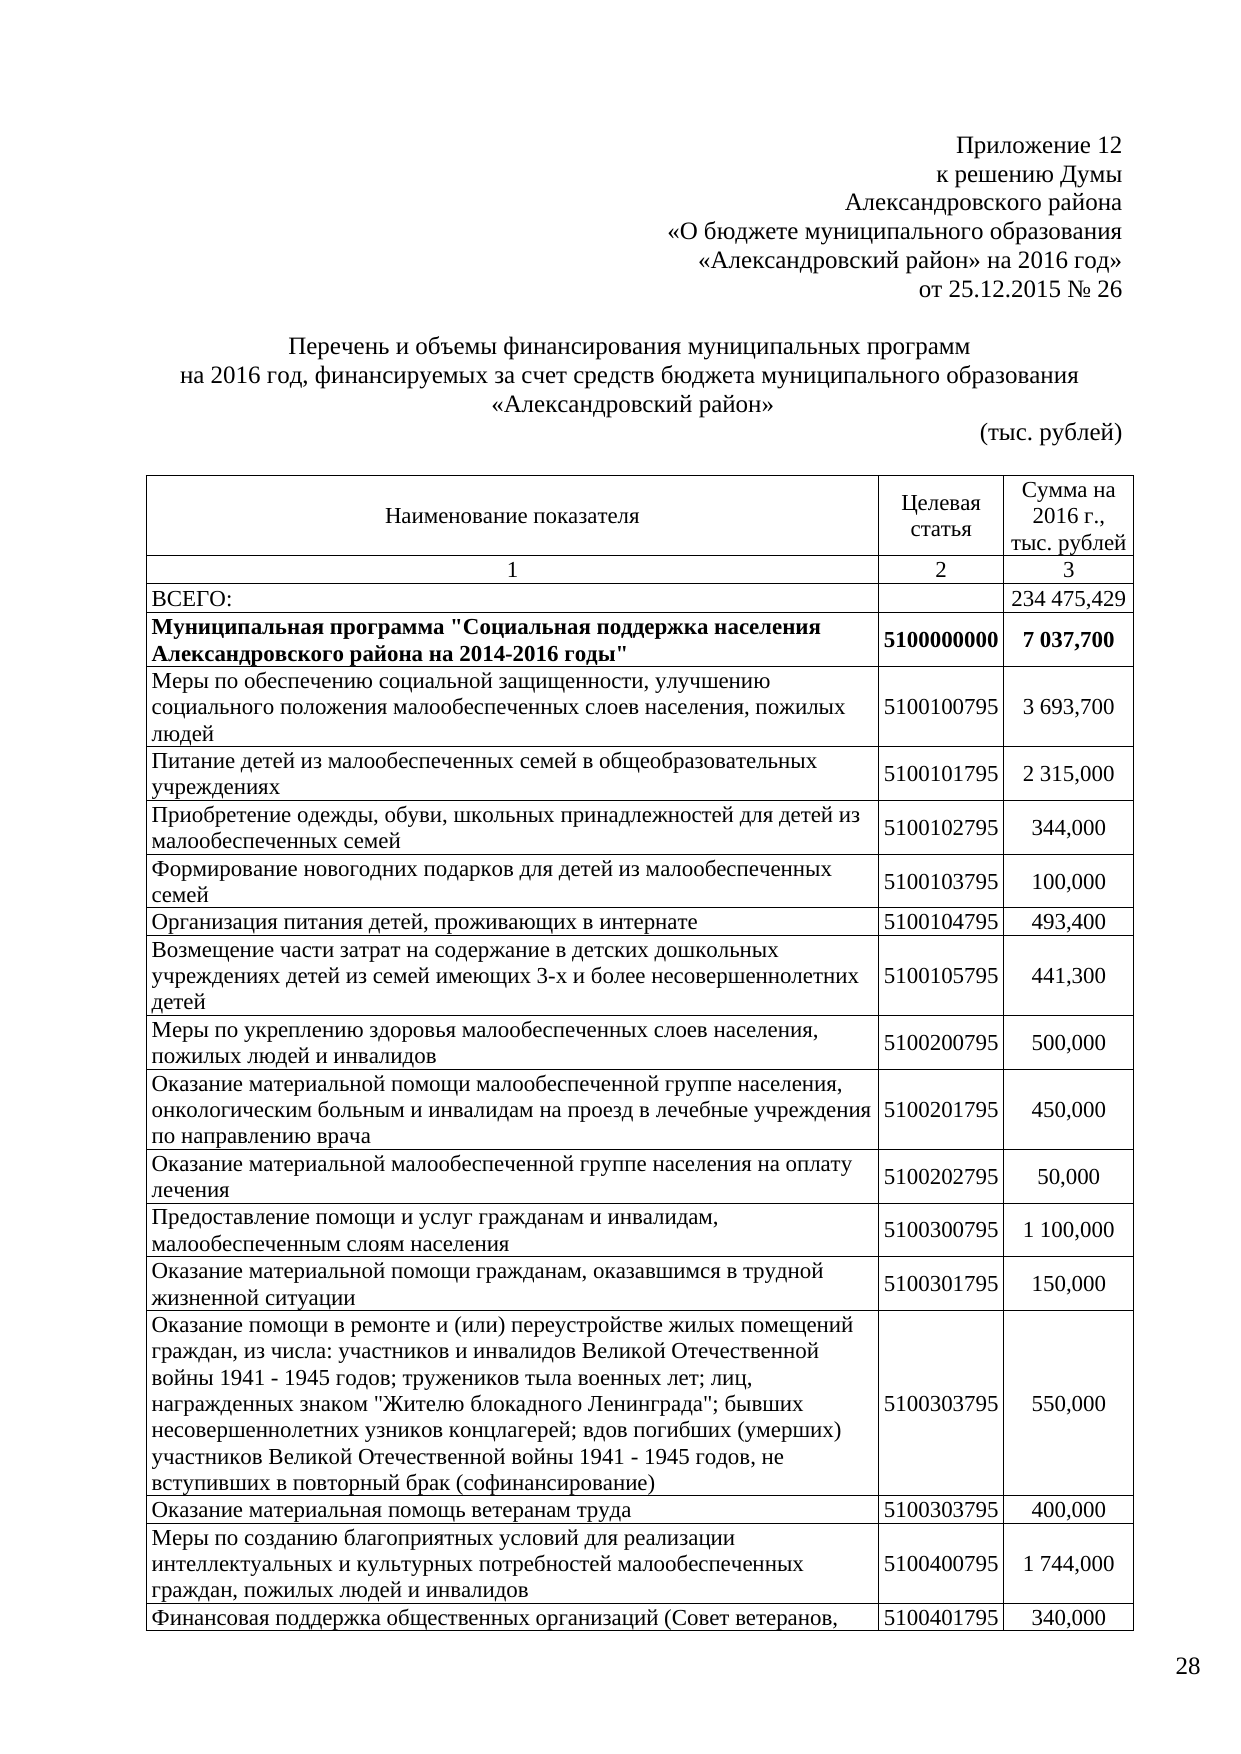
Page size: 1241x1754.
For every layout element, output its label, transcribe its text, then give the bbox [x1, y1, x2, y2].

table_cell 2 315,000 [1004, 747, 1133, 800]
text «Александровский район» [136, 389, 1122, 417]
table_cell [879, 584, 1003, 612]
table_cell 5100401795 [879, 1604, 1003, 1630]
table_header Целевая статья [879, 476, 1003, 555]
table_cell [147, 1604, 878, 1630]
text «О бюджете муниципального образования [192, 216, 1122, 245]
text на 2016 год, финансируемых за счет средств бюджета муниципального образования [136, 360, 1122, 389]
table_header Сумма на 2016 г., тыс. рублей [1004, 476, 1133, 555]
text от 25.12.2015 № 26 [148, 274, 1122, 302]
table_cell 5100303795 [879, 1311, 1003, 1495]
table_cell 5100102795 [879, 801, 1003, 853]
table_cell 5100301795 [879, 1257, 1003, 1310]
text Александровского района [148, 187, 1122, 216]
table_cell 500,000 [1004, 1016, 1133, 1068]
table_cell 5100202795 [879, 1150, 1003, 1202]
table_header Наименование показателя [147, 476, 878, 555]
table_cell Меры по созданию благоприятных условий для реализации интеллектуальных и культурных потребностей малообеспеченных граждан, пожилых людей и инвалидов [147, 1524, 878, 1603]
table_cell Возмещение части затрат на содержание в детских дошкольных учреждениях детей из семей имеющих 3-х и более несовершеннолетних детей [147, 936, 878, 1015]
table_cell 3 [1004, 556, 1133, 582]
table_cell ВСЕГО: [147, 584, 878, 612]
table_cell Оказание материальная помощь ветеранам труда [147, 1496, 878, 1523]
table_cell 100,000 [1004, 855, 1133, 907]
table_cell Меры по укреплению здоровья малообеспеченных слоев населения, пожилых людей и инвалидов [147, 1016, 878, 1068]
table_cell 2 [879, 556, 1003, 582]
table_cell 450,000 [1004, 1070, 1133, 1149]
table_cell 50,000 [1004, 1150, 1133, 1202]
table_cell 5100100795 [879, 667, 1003, 746]
table_cell 550,000 [1004, 1311, 1133, 1495]
table_cell Оказание помощи в ремонте и (или) переустройстве жилых помещений граждан, из числа: участников и инвалидов Великой Отечественной войны 1941 - 1945 годов; тружеников тыла военных лет; лиц, награжденных знаком "Жителю блокадного Ленинграда"; бывших несовершеннолетних узников концлагерей; вдов погибших (умерших) участников Великой Отечественной войны 1941 - 1945 годов, не вступивших в повторный брак (софинансирование) [147, 1311, 878, 1495]
table_cell 5100300795 [879, 1204, 1003, 1256]
table_cell 7 037,700 [1004, 613, 1133, 666]
table_cell 344,000 [1004, 801, 1133, 853]
table_cell 5100104795 [879, 908, 1003, 935]
table_cell 5100200795 [879, 1016, 1003, 1068]
table_cell Приобретение одежды, обуви, школьных принадлежностей для детей из малообеспеченных семей [147, 801, 878, 853]
text «Александровский район» на 2016 год» [192, 245, 1122, 274]
table_cell Муниципальная программа "Социальная поддержка населения Александровского района на 2014-2016 годы" [147, 613, 878, 666]
table_cell 441,300 [1004, 936, 1133, 1015]
table_cell Меры по обеспечению социальной защищенности, улучшению социального положения малообеспеченных слоев населения, пожилых людей [147, 667, 878, 746]
table_cell Организация питания детей, проживающих в интернате [147, 908, 878, 935]
table_cell 493,400 [1004, 908, 1133, 935]
table_cell 5100101795 [879, 747, 1003, 800]
table_cell 400,000 [1004, 1496, 1133, 1523]
table_cell 5100400795 [879, 1524, 1003, 1603]
table_cell Формирование новогодних подарков для детей из малообеспеченных семей [147, 855, 878, 907]
table_cell 234 475,429 [1004, 584, 1133, 612]
table_cell 5100103795 [879, 855, 1003, 907]
text Приложение 12 [148, 130, 1122, 159]
table_cell 1 744,000 [1004, 1524, 1133, 1603]
table_cell Питание детей из малообеспеченных семей в общеобразовательных учреждениях [147, 747, 878, 800]
table_cell 5100201795 [879, 1070, 1003, 1149]
text (тыс. рублей) [136, 417, 1122, 446]
table_cell 150,000 [1004, 1257, 1133, 1310]
table_cell 5100105795 [879, 936, 1003, 1015]
table_cell Оказание материальной помощи гражданам, оказавшимся в трудной жизненной ситуации [147, 1257, 878, 1310]
table_cell 5100303795 [879, 1496, 1003, 1523]
text к решению Думы [148, 159, 1122, 187]
table_cell Оказание материальной помощи малообеспеченной группе населения, онкологическим больным и инвалидам на проезд в лечебные учреждения по направлению врача [147, 1070, 878, 1149]
table_cell 1 100,000 [1004, 1204, 1133, 1256]
table_cell 5100000000 [879, 613, 1003, 666]
text Перечень и объемы финансирования муниципальных программ [136, 331, 1122, 360]
table_cell 3 693,700 [1004, 667, 1133, 746]
table_cell 340,000 [1004, 1604, 1133, 1630]
table_cell Оказание материальной малообеспеченной группе населения на оплату лечения [147, 1150, 878, 1202]
table_cell Предоставление помощи и услуг гражданам и инвалидам, малообеспеченным слоям населения [147, 1204, 878, 1256]
table_cell 1 [147, 556, 878, 582]
